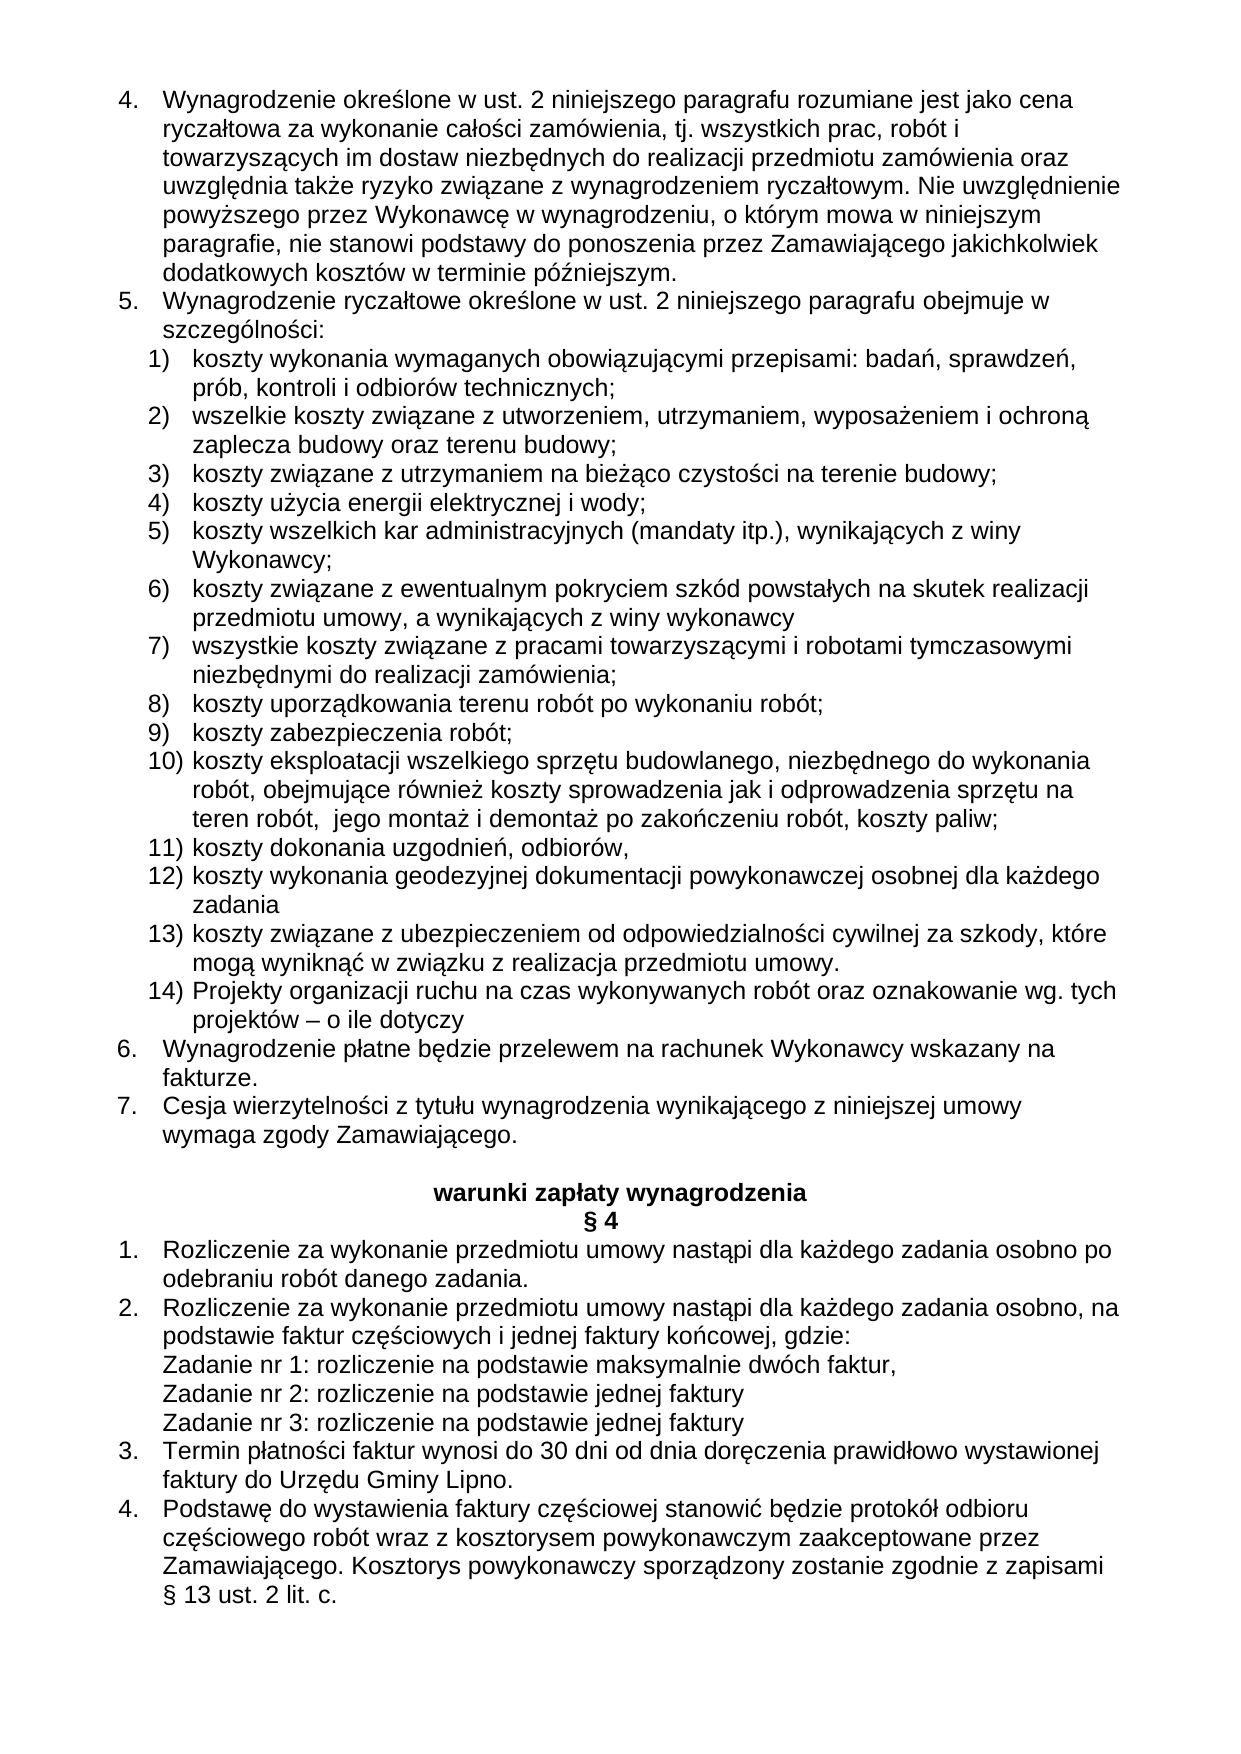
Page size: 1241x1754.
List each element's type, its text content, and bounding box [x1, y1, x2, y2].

list Wynagrodzenie ryczałtowe określone w ust. 2 niniejszego paragrafu obejmuje w szczególności: [118, 286, 1122, 344]
list koszty wykonania wymaganych obowiązującymi przepisami: badań, sprawdzeń, prób, kontroli i odbiorów technicznych; [148, 344, 1122, 401]
list koszty dokonania uzgodnień, odbiorów, [148, 832, 1122, 861]
list wszelkie koszty związane z utworzeniem, utrzymaniem, wyposażeniem i ochroną zaplecza budowy oraz terenu budowy; [148, 401, 1122, 459]
list Rozliczenie za wykonanie przedmiotu umowy nastąpi dla każdego zadania osobno, na podstawie faktur częściowych i jednej faktury końcowej, gdzie: [118, 1292, 1122, 1350]
list koszty uporządkowania terenu robót po wykonaniu robót; [148, 689, 1122, 717]
list koszty użycia energii elektrycznej i wody; [148, 487, 1122, 516]
list Termin płatności faktur wynosi do 30 dni od dnia doręczenia prawidłowo wystawionej faktury do Urzędu Gminy Lipno. [118, 1436, 1122, 1494]
list Wynagrodzenie płatne będzie przelewem na rachunek Wykonawcy wskazany na fakturze. [117, 1034, 1122, 1091]
text Zadanie nr 2: rozliczenie na podstawie jednej faktury [162, 1379, 1122, 1407]
list koszty związane z ewentualnym pokryciem szkód powstałych na skutek realizacji przedmiotu umowy, a wynikających z winy wykonawcy [148, 574, 1122, 631]
text Zadanie nr 1: rozliczenie na podstawie maksymalnie dwóch faktur, [162, 1350, 1122, 1379]
list Cesja wierzytelności z tytułu wynagrodzenia wynikającego z niniejszej umowy wymaga zgody Zamawiającego. [117, 1091, 1122, 1149]
list Podstawę do wystawienia faktury częściowej stanowić będzie protokół odbioru częściowego robót wraz z kosztorysem powykonawczym zaakceptowane przez Zamawiającego. Kosztorys powykonawczy sporządzony zostanie zgodnie z zapisami § 13 ust. 2 lit. c. [118, 1494, 1122, 1609]
text Zadanie nr 3: rozliczenie na podstawie jednej faktury [162, 1407, 1122, 1436]
text warunki zapłaty wynagrodzenia [118, 1149, 1122, 1206]
list Wynagrodzenie określone w ust. 2 niniejszego paragrafu rozumiane jest jako cena ryczałtowa za wykonanie całości zamówienia, tj. wszystkich prac, robót i towarzyszących im dostaw niezbędnych do realizacji przedmiotu zamówienia oraz uwzględnia także ryzyko związane z wynagrodzeniem ryczałtowym. Nie uwzględnienie powyższego przez Wykonawcę w wynagrodzeniu, o którym mowa w niniejszym paragrafie, nie stanowi podstawy do ponoszenia przez Zamawiającego jakichkolwiek dodatkowych kosztów w terminie późniejszym. [118, 85, 1122, 286]
list koszty związane z utrzymaniem na bieżąco czystości na terenie budowy; [148, 459, 1122, 487]
list Projekty organizacji ruchu na czas wykonywanych robót oraz oznakowanie wg. tych projektów – o ile dotyczy [148, 976, 1122, 1034]
list koszty wszelkich kar administracyjnych (mandaty itp.), wynikających z winy Wykonawcy; [148, 516, 1122, 574]
list koszty zabezpieczenia robót; [148, 717, 1122, 746]
list Rozliczenie za wykonanie przedmiotu umowy nastąpi dla każdego zadania osobno po odebraniu robót danego zadania. [118, 1235, 1122, 1292]
list koszty eksploatacji wszelkiego sprzętu budowlanego, niezbędnego do wykonania robót, obejmujące również koszty sprowadzenia jak i odprowadzenia sprzętu na teren robót, jego montaż i demontaż po zakończeniu robót, koszty paliw; [148, 746, 1122, 832]
list koszty związane z ubezpieczeniem od odpowiedzialności cywilnej za szkody, które mogą wyniknąć w związku z realizacja przedmiotu umowy. [148, 919, 1122, 976]
list koszty wykonania geodezyjnej dokumentacji powykonawczej osobnej dla każdego zadania [148, 861, 1122, 919]
list wszystkie koszty związane z pracami towarzyszącymi i robotami tymczasowymi niezbędnymi do realizacji zamówienia; [148, 631, 1122, 689]
